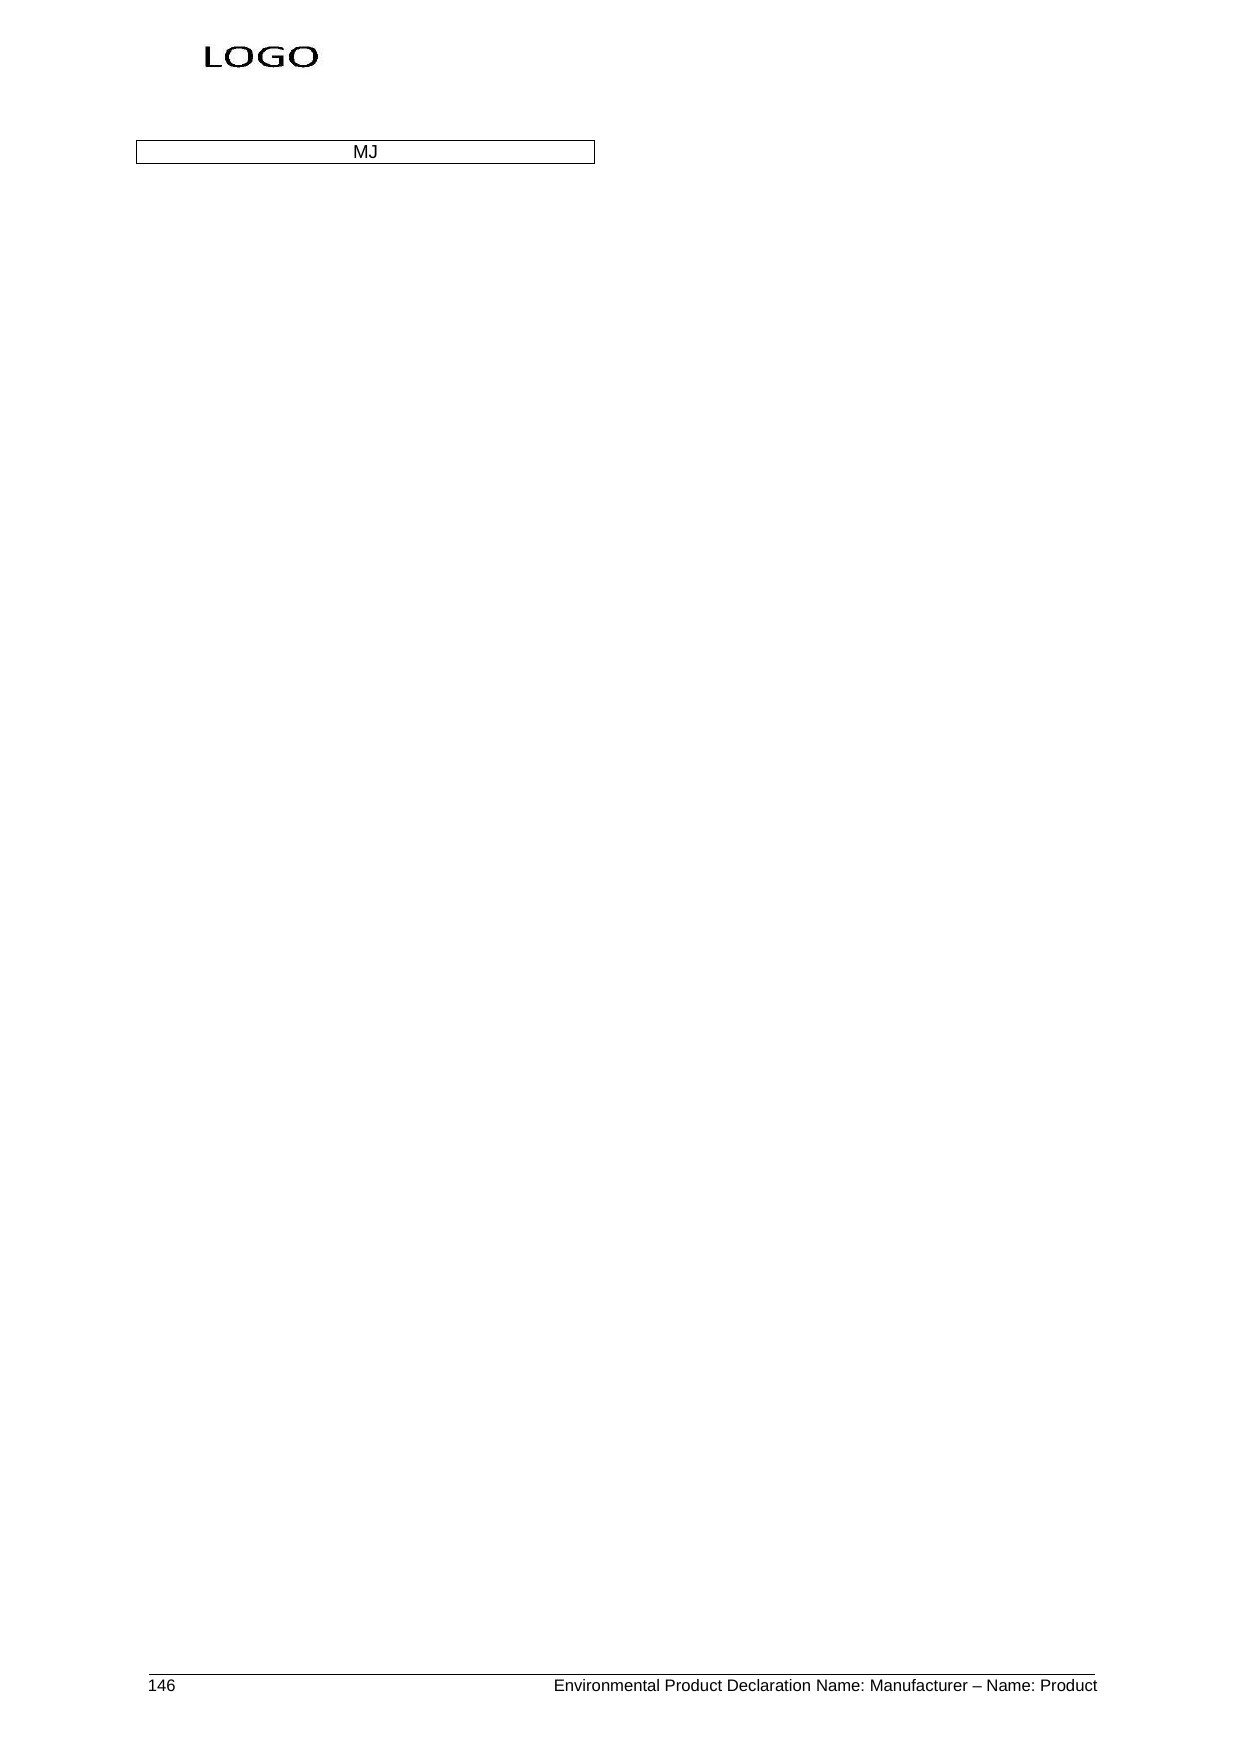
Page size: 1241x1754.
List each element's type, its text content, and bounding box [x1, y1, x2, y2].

table_cell MJ [137, 141, 594, 162]
picture [148, 13, 623, 102]
